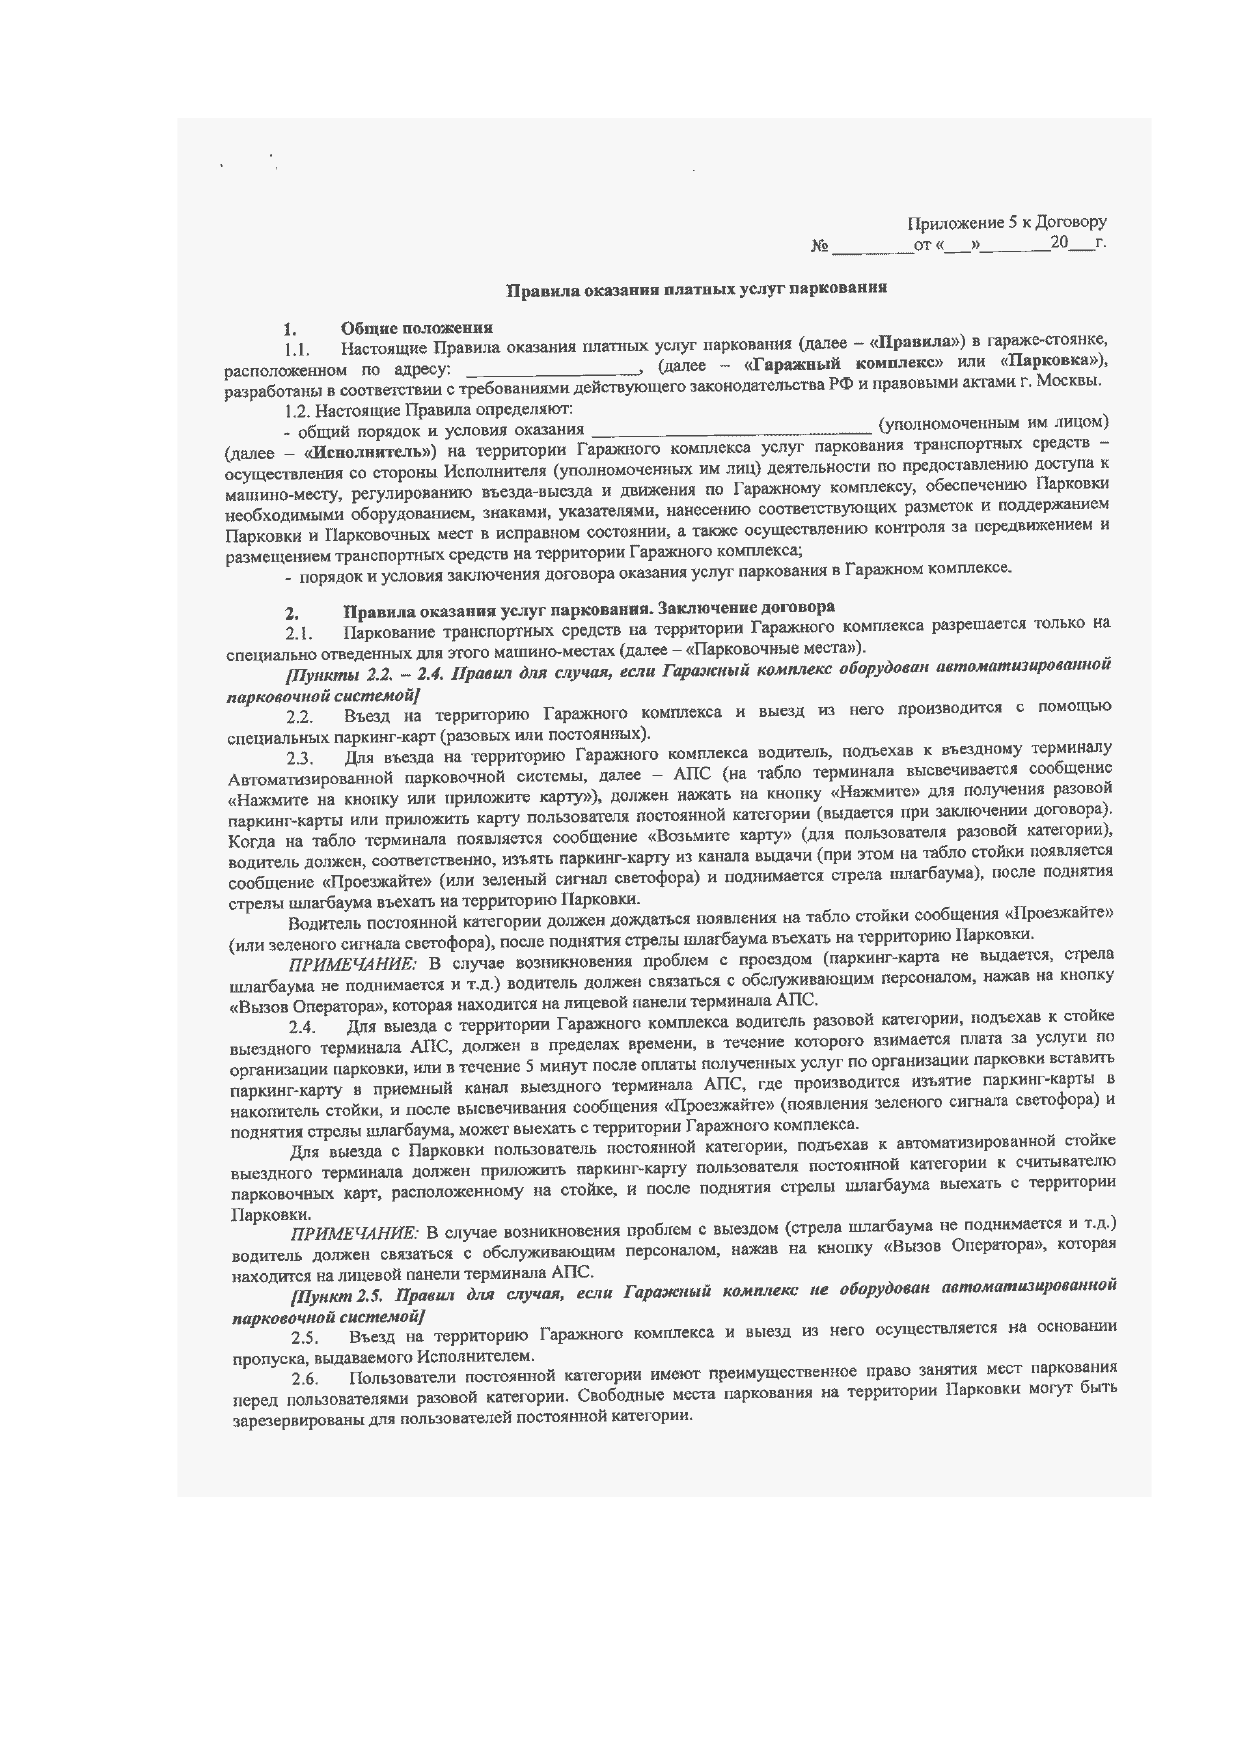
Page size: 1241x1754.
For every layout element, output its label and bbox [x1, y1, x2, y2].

picture [177, 118, 1152, 1497]
